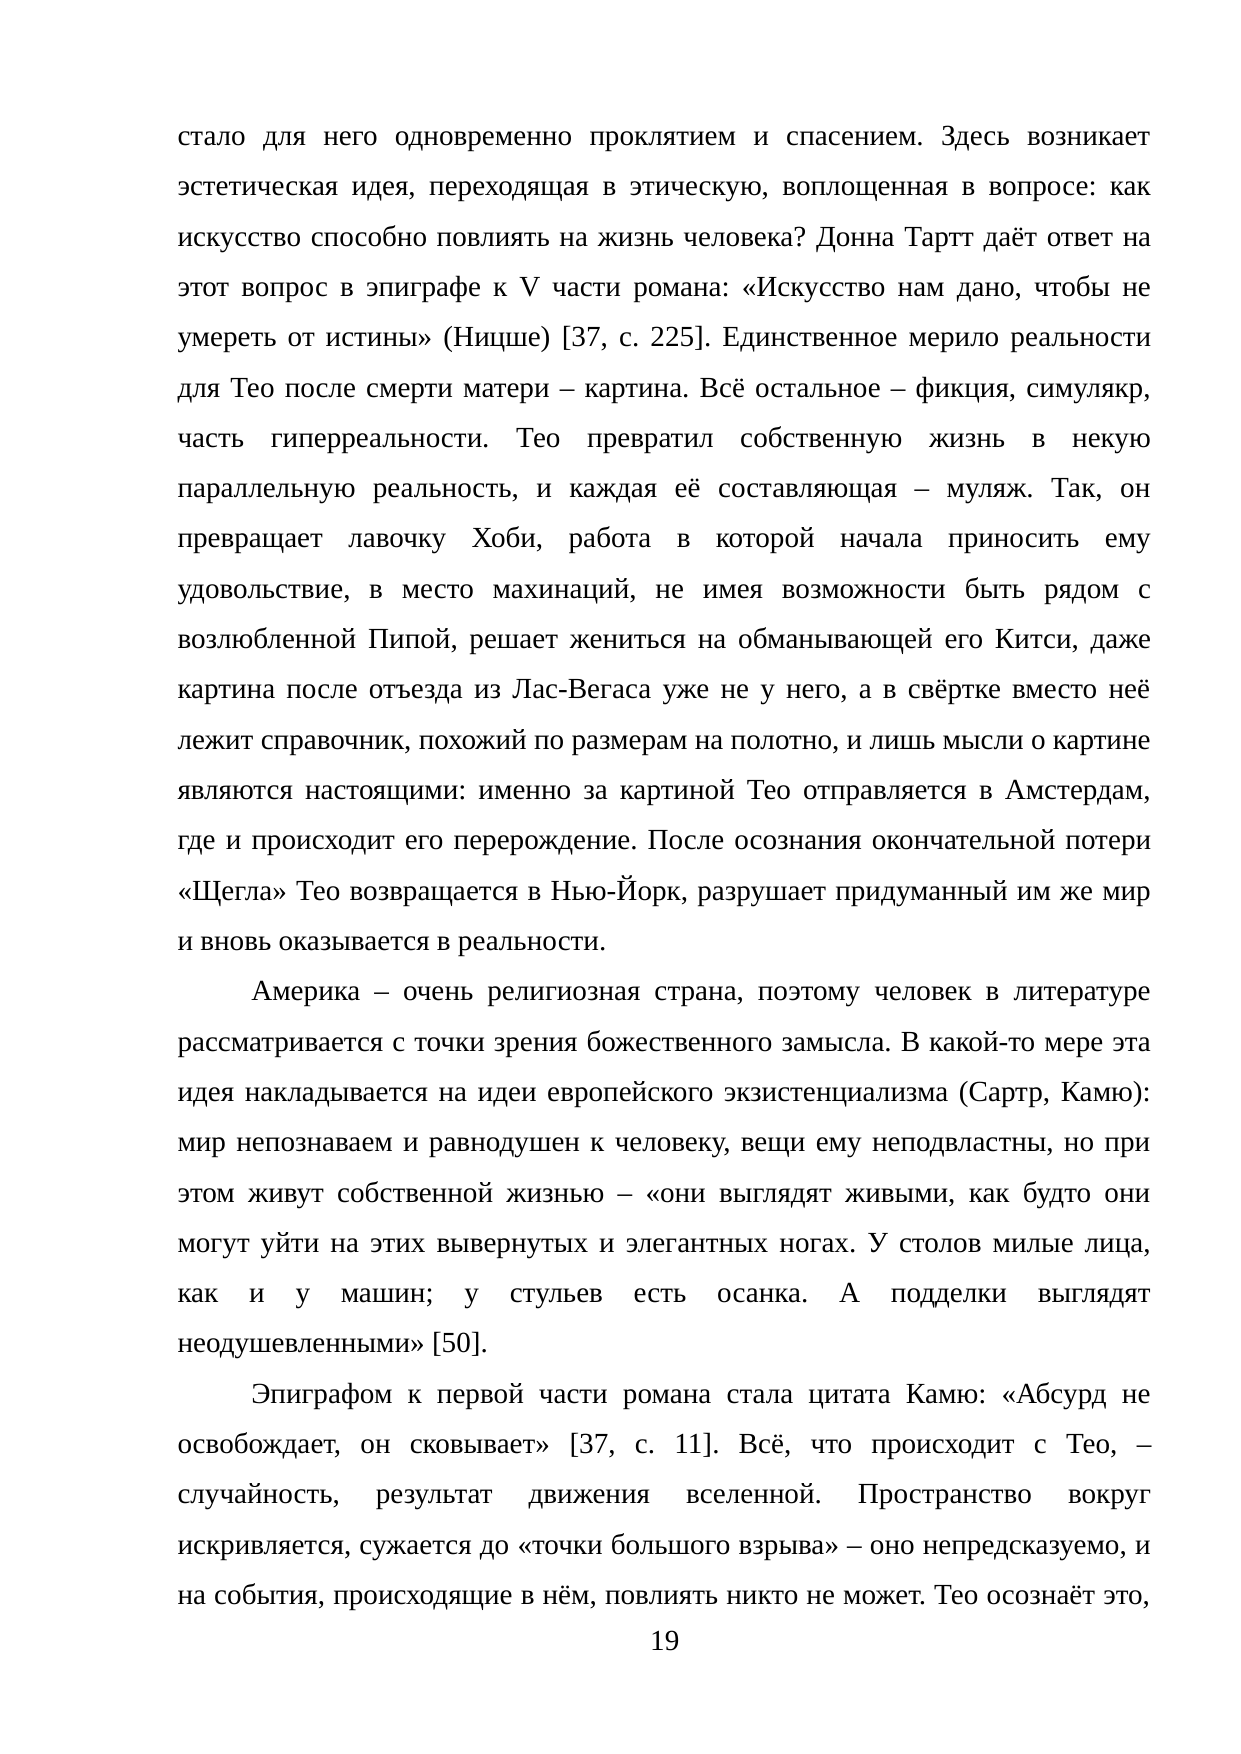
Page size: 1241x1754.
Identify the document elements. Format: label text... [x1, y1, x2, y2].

text Америка – очень религиозная страна, поэтому человек в литературе рассматривается с точки зрения божественного замысла. В какой-то мере эта идея накладывается на идеи европейского экзистенциализма (Сартр, Камю): мир непознаваем и равнодушен к человеку, вещи ему неподвластны, но при этом живут собственной жизнью – «они выглядят живыми, как будто они могут уйти на этих вывернутых и элегантных ногах. У столов милые лица, как и у машин; у стульев есть осанка. А подделки выглядят неодушевленными» [50]. [177, 973, 1152, 1359]
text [177, 118, 1152, 957]
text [177, 1376, 1152, 1611]
